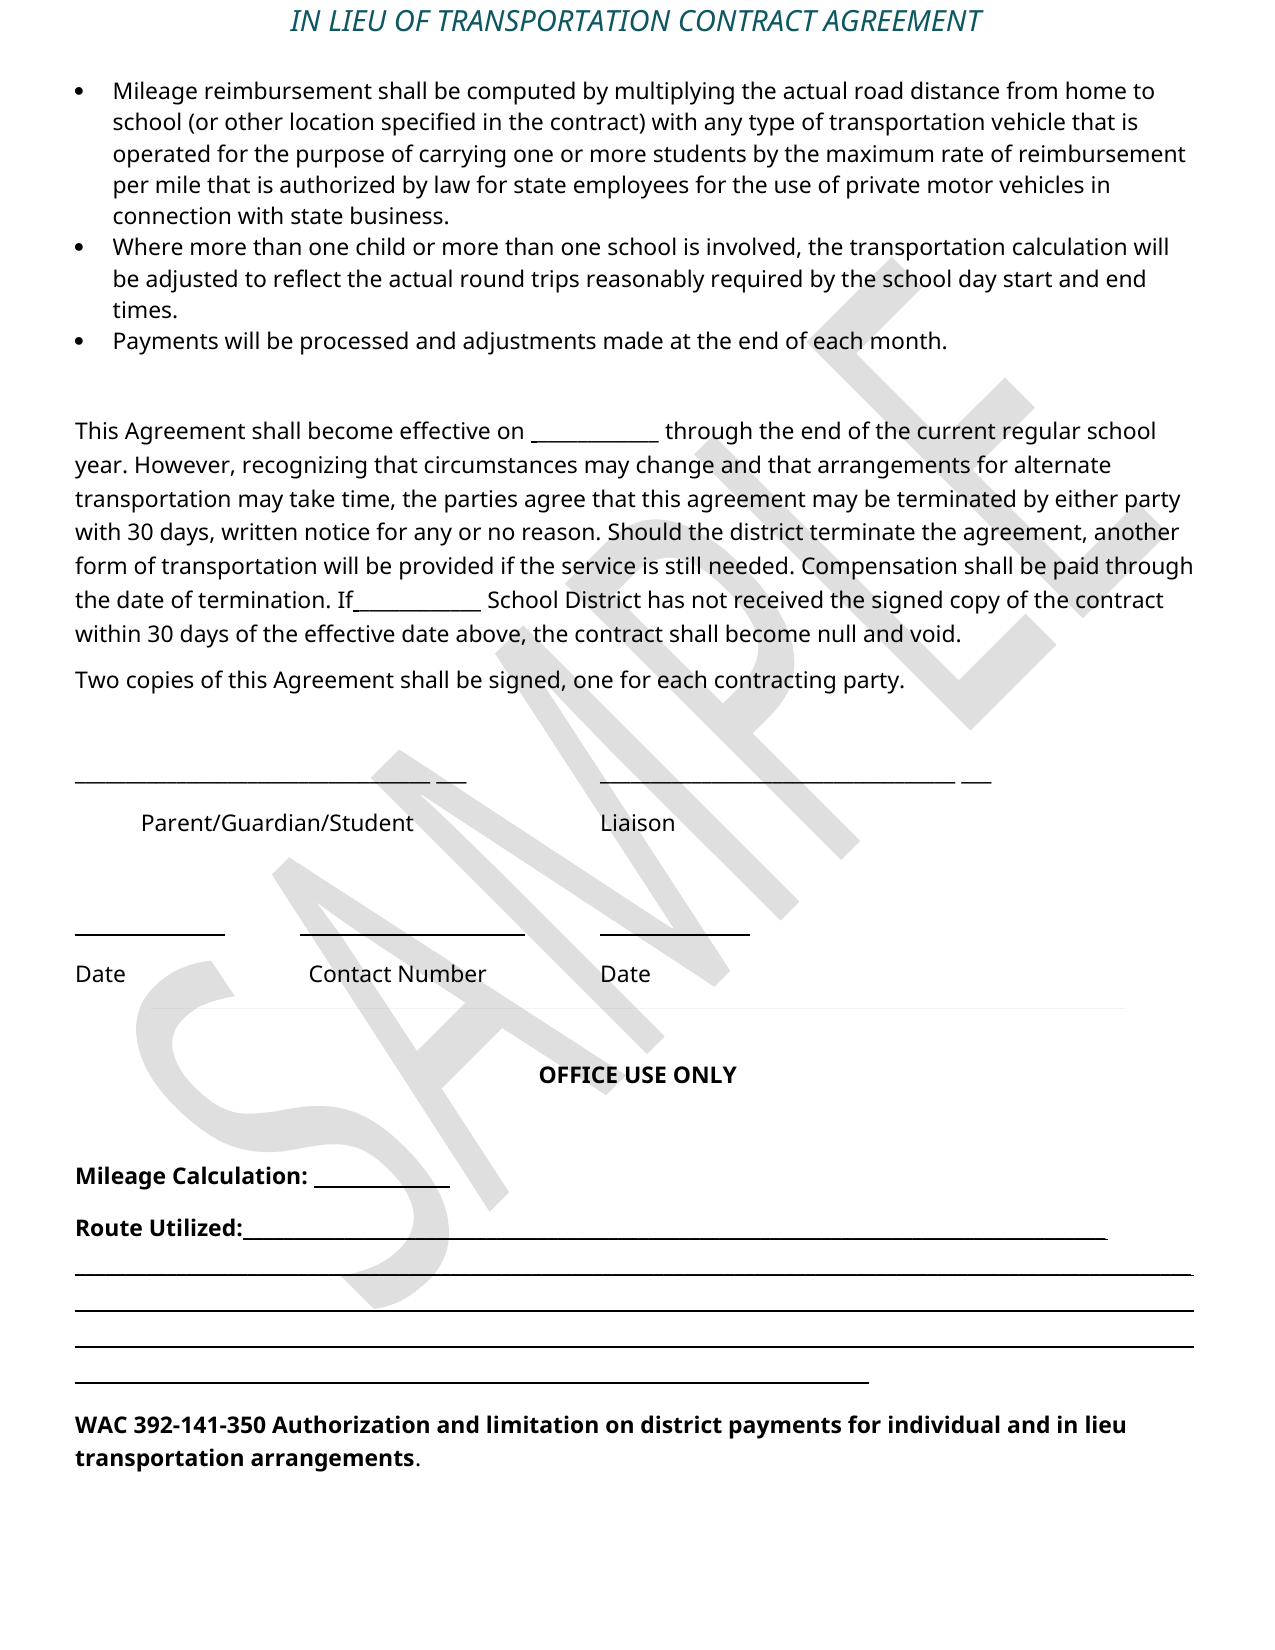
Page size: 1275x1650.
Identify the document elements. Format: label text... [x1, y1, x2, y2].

list Payments will be processed and adjustments made at the end of each month. [75, 325, 1200, 356]
text This Agreement shall become effective on through the end of the current regular school year. However, recognizing that circumstances may change and that arrangements for alternate transportation may take time, the parties agree that this agreement may be terminated by either party with 30 days, written notice for any or no reason. Should the district terminate the agreement, another form of transportation will be provided if the service is still needed. Compensation shall be paid through the date of termination. If School District has not received the signed copy of the contract within 30 days of the effective date above, the contract shall become null and void. [75, 415, 1200, 649]
text Parent/Guardian/Student Liaison [141, 807, 1200, 838]
text Two copies of this Agreement shall be signed, one for each contracting party. [75, 664, 1200, 695]
text Mileage Calculation: [75, 1159, 1200, 1191]
text Date Contact Number Date [75, 958, 1200, 989]
text Route Utilized:_____________________________________________________________________________________ ________________________________________________________________________________________________________________________________________________________________________________________________________________________________________________________________________________________________________________________________________________________________________________________________________________________ [75, 1212, 1200, 1387]
text OFFICE USE ONLY [75, 1059, 1200, 1090]
text WAC 392-141-350 Authorization and limitation on district payments for individual and in lieu transportation arrangements. [75, 1408, 1200, 1473]
list Mileage reimbursement shall be computed by multiplying the actual road distance from home to school (or other location specified in the contract) with any type of transportation vehicle that is operated for the purpose of carrying one or more students by the maximum rate of reimbursement per mile that is authorized by law for state employees for the use of private motor vehicles in connection with state business. [75, 75, 1200, 231]
list Where more than one child or more than one school is involved, the transportation calculation will be adjusted to reflect the actual round trips reasonably required by the school day start and end times. [75, 231, 1200, 325]
